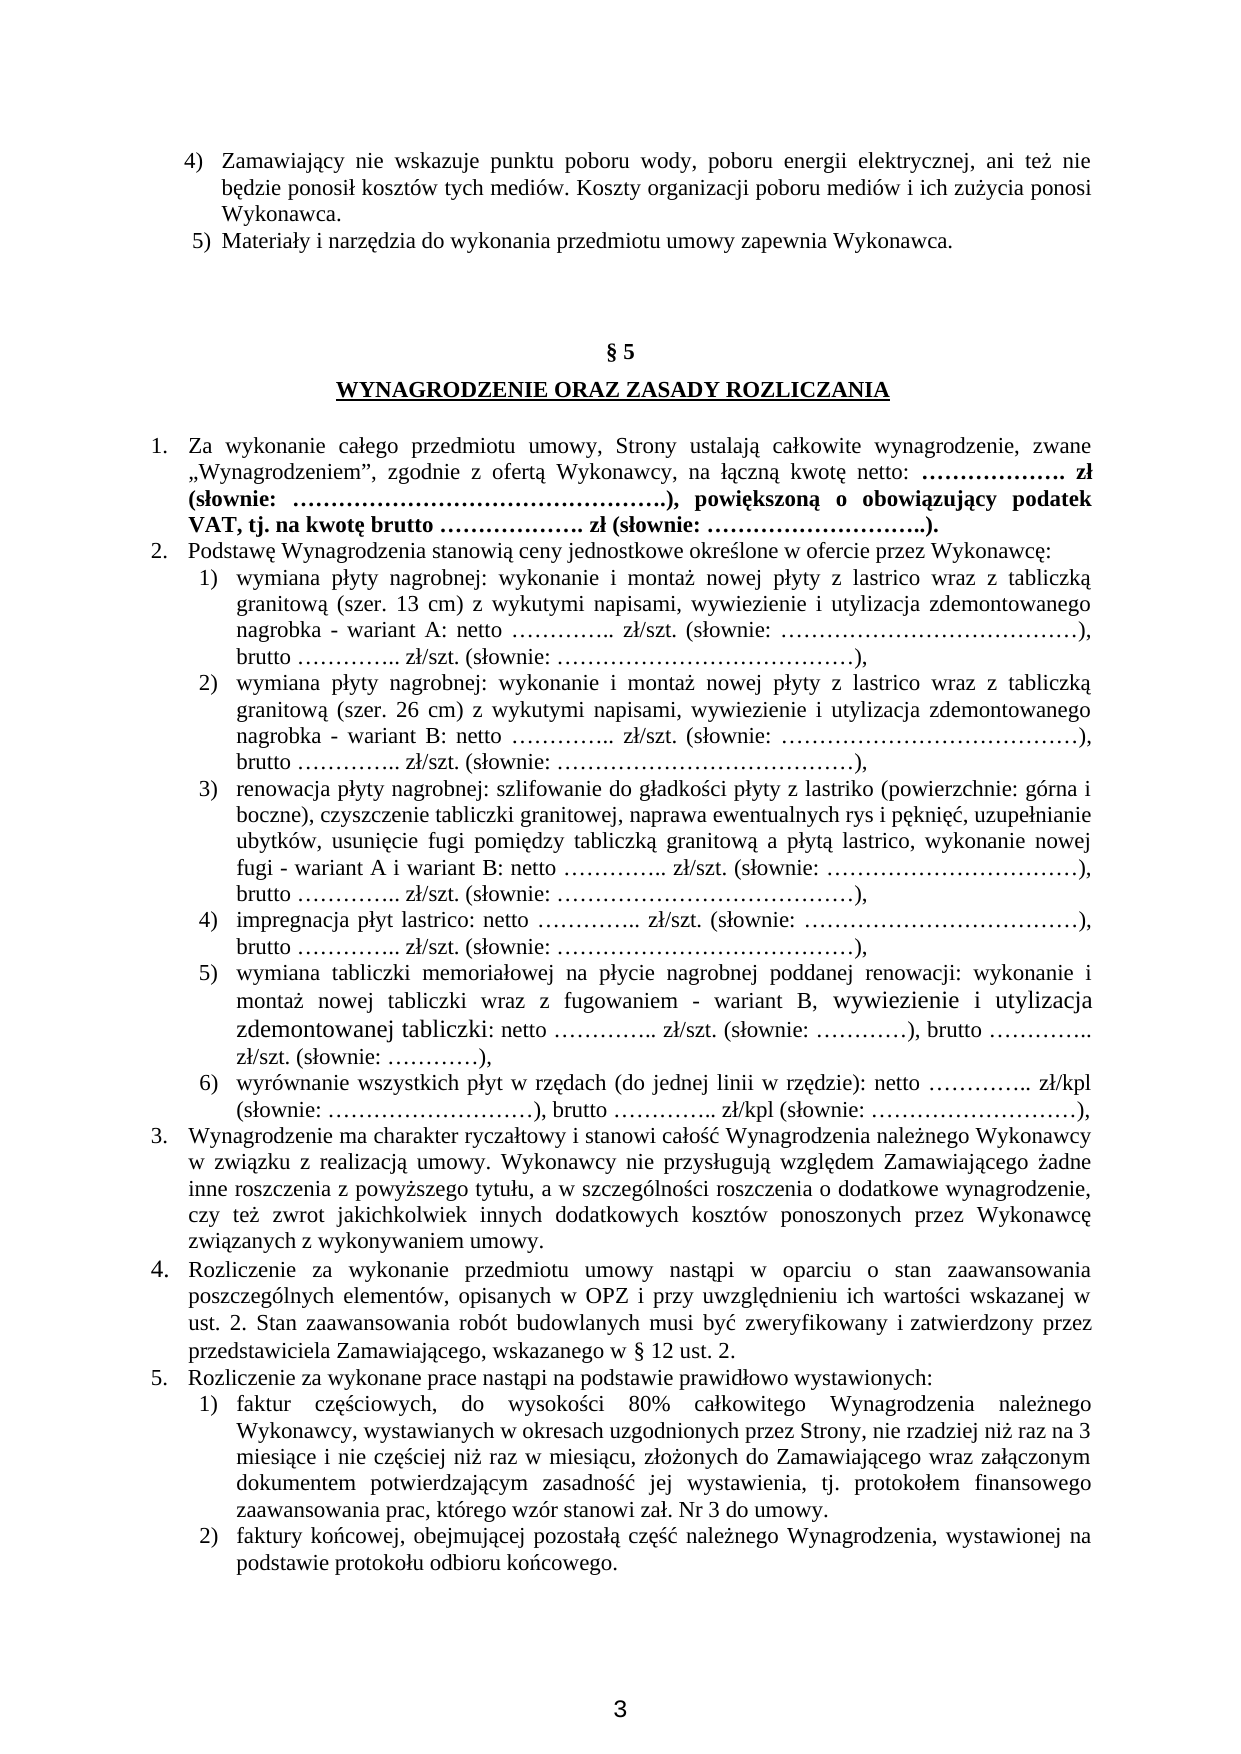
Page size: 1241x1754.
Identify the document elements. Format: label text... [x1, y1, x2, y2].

text § 5 [148, 338, 1093, 364]
list wyrównanie wszystkich płyt w rzędach (do jednej linii w rzędzie): netto ………….. zł/kpl (słownie: ………………………), brutto ………….. zł/kpl (słownie: ………………………), [199, 1069, 1093, 1122]
list wymiana tabliczki memoriałowej na płycie nagrobnej poddanej renowacji: wykonanie i montaż nowej tabliczki wraz z fugowaniem - wariant B, wywiezienie i utylizacja zdemontowanej tabliczki: netto ………….. zł/szt. (słownie: …………), brutto ………….. zł/szt. (słownie: …………), [199, 959, 1093, 1069]
list faktury końcowej, obejmującej pozostałą część należnego Wynagrodzenia, wystawionej na podstawie protokołu odbioru końcowego. [199, 1522, 1093, 1575]
list Materiały i narzędzia do wykonania przedmiotu umowy zapewnia Wykonawca. [192, 227, 1078, 253]
list Rozliczenie za wykonanie przedmiotu umowy nastąpi w oparciu o stan zaawansowania poszczególnych elementów, opisanych w OPZ i przy uwzględnieniu ich wartości wskazanej w ust. 2. Stan zaawansowania robót budowlanych musi być zweryfikowany i zatwierdzony przez przedstawiciela Zamawiającego, wskazanego w § 12 ust. 2. [151, 1254, 1093, 1364]
list wymiana płyty nagrobnej: wykonanie i montaż nowej płyty z lastrico wraz z tabliczką granitową (szer. 13 cm) z wykutymi napisami, wywiezienie i utylizacja zdemontowanego nagrobka - wariant A: netto ………….. zł/szt. (słownie: …………………………………), brutto ………….. zł/szt. (słownie: …………………………………), [199, 564, 1093, 669]
list Podstawę Wynagrodzenia stanowią ceny jednostkowe określone w ofercie przez Wykonawcę: [151, 537, 1093, 564]
list Zamawiający nie wskazuje punktu poboru wody, poboru energii elektrycznej, ani też nie będzie ponosił kosztów tych mediów. Koszty organizacji poboru mediów i ich zużycia ponosi Wykonawca. [184, 148, 1093, 227]
text WYNAGRODZENIE ORAZ ZASADY ROZLICZANIA [148, 377, 1078, 403]
list Za wykonanie całego przedmiotu umowy, Strony ustalają całkowite wynagrodzenie, zwane „Wynagrodzeniem”, zgodnie z ofertą Wykonawcy, na łączną kwotę netto: ………………. zł (słownie: ………………………………………….), powiększoną o obowiązujący podatek VAT, tj. na kwotę brutto ………………. zł (słownie: ………………………..). [151, 432, 1093, 537]
list impregnacja płyt lastrico: netto ………….. zł/szt. (słownie: ………………………………), brutto ………….. zł/szt. (słownie: …………………………………), [199, 906, 1093, 959]
list wymiana płyty nagrobnej: wykonanie i montaż nowej płyty z lastrico wraz z tabliczką granitową (szer. 26 cm) z wykutymi napisami, wywiezienie i utylizacja zdemontowanego nagrobka - wariant B: netto ………….. zł/szt. (słownie: …………………………………), brutto ………….. zł/szt. (słownie: …………………………………), [199, 669, 1093, 775]
list Rozliczenie za wykonane prace nastąpi na podstawie prawidłowo wystawionych: [151, 1364, 1093, 1390]
list faktur częściowych, do wysokości 80% całkowitego Wynagrodzenia należnego Wykonawcy, wystawianych w okresach uzgodnionych przez Strony, nie rzadziej niż raz na 3 miesiące i nie częściej niż raz w miesiącu, złożonych do Zamawiającego wraz załączonym dokumentem potwierdzającym zasadność jej wystawienia, tj. protokołem finansowego zaawansowania prac, którego wzór stanowi zał. Nr 3 do umowy. [199, 1390, 1093, 1522]
list renowacja płyty nagrobnej: szlifowanie do gładkości płyty z lastriko (powierzchnie: górna i boczne), czyszczenie tabliczki granitowej, naprawa ewentualnych rys i pęknięć, uzupełnianie ubytków, usunięcie fugi pomiędzy tabliczką granitową a płytą lastrico, wykonanie nowej fugi - wariant A i wariant B: netto ………….. zł/szt. (słownie: ……………………………), brutto ………….. zł/szt. (słownie: …………………………………), [199, 775, 1093, 906]
list Wynagrodzenie ma charakter ryczałtowy i stanowi całość Wynagrodzenia należnego Wykonawcy w związku z realizacją umowy. Wykonawcy nie przysługują względem Zamawiającego żadne inne roszczenia z powyższego tytułu, a w szczególności roszczenia o dodatkowe wynagrodzenie, czy też zwrot jakichkolwiek innych dodatkowych kosztów ponoszonych przez Wykonawcę związanych z wykonywaniem umowy. [151, 1122, 1093, 1254]
